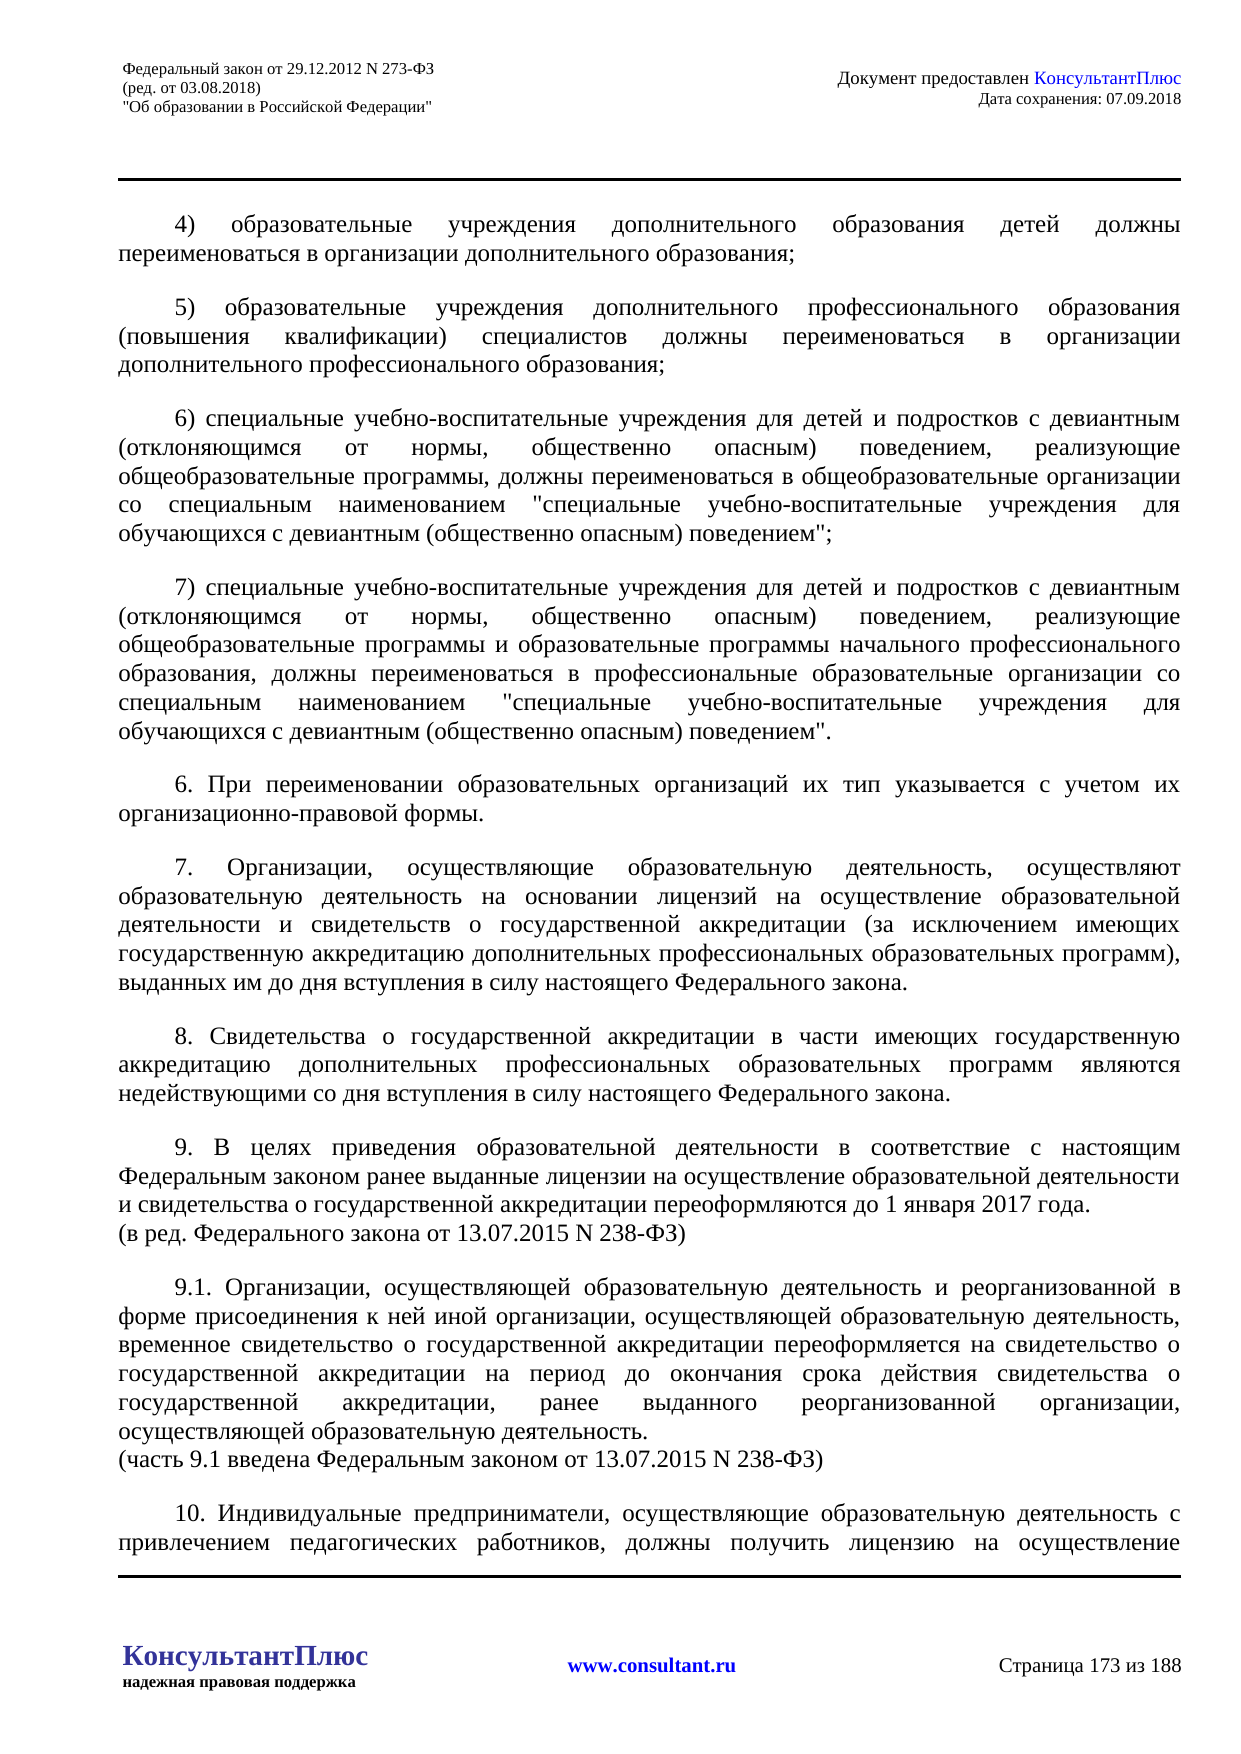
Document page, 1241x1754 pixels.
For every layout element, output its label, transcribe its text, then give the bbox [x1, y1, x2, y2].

text 6. При переименовании образовательных организаций их тип указывается с учетом их организационно-правовой формы. [118, 769, 1181, 827]
text (в ред. Федерального закона от 13.07.2015 N 238-ФЗ) [118, 1218, 1181, 1247]
text 8. Свидетельства о государственной аккредитации в части имеющих государственную аккредитацию дополнительных профессиональных образовательных программ являются недействующими со дня вступления в силу настоящего Федерального закона. [118, 1021, 1181, 1107]
text 9.1. Организации, осуществляющей образовательную деятельность и реорганизованной в форме присоединения к ней иной организации, осуществляющей образовательную деятельность, временное свидетельство о государственной аккредитации переоформляется на свидетельство о государственной аккредитации на период до окончания срока действия свидетельства о государственной аккредитации, ранее выданного реорганизованной организации, осуществляющей образовательную деятельность. [118, 1272, 1181, 1444]
text 4) образовательные учреждения дополнительного образования детей должны переименоваться в организации дополнительного образования; [118, 209, 1181, 267]
text 6) специальные учебно-воспитательные учреждения для детей и подростков с девиантным (отклоняющимся от нормы, общественно опасным) поведением, реализующие общеобразовательные программы, должны переименоваться в общеобразовательные организации со специальным наименованием "специальные учебно-воспитательные учреждения для обучающихся с девиантным (общественно опасным) поведением"; [118, 403, 1181, 547]
text (часть 9.1 введена Федеральным законом от 13.07.2015 N 238-ФЗ) [118, 1444, 1181, 1473]
text 7) специальные учебно-воспитательные учреждения для детей и подростков с девиантным (отклоняющимся от нормы, общественно опасным) поведением, реализующие общеобразовательные программы и образовательные программы начального профессионального образования, должны переименоваться в профессиональные образовательные организации со специальным наименованием "специальные учебно-воспитательные учреждения для обучающихся с девиантным (общественно опасным) поведением". [118, 572, 1181, 744]
text 5) образовательные учреждения дополнительного профессионального образования (повышения квалификации) специалистов должны переименоваться в организации дополнительного профессионального образования; [118, 292, 1181, 378]
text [118, 1498, 1181, 1556]
text 7. Организации, осуществляющие образовательную деятельность, осуществляют образовательную деятельность на основании лицензий на осуществление образовательной деятельности и свидетельств о государственной аккредитации (за исключением имеющих государственную аккредитацию дополнительных профессиональных образовательных программ), выданных им до дня вступления в силу настоящего Федерального закона. [118, 852, 1181, 996]
text 9. В целях приведения образовательной деятельности в соответствие с настоящим Федеральным законом ранее выданные лицензии на осуществление образовательной деятельности и свидетельства о государственной аккредитации переоформляются до 1 января 2017 года. [118, 1132, 1181, 1218]
